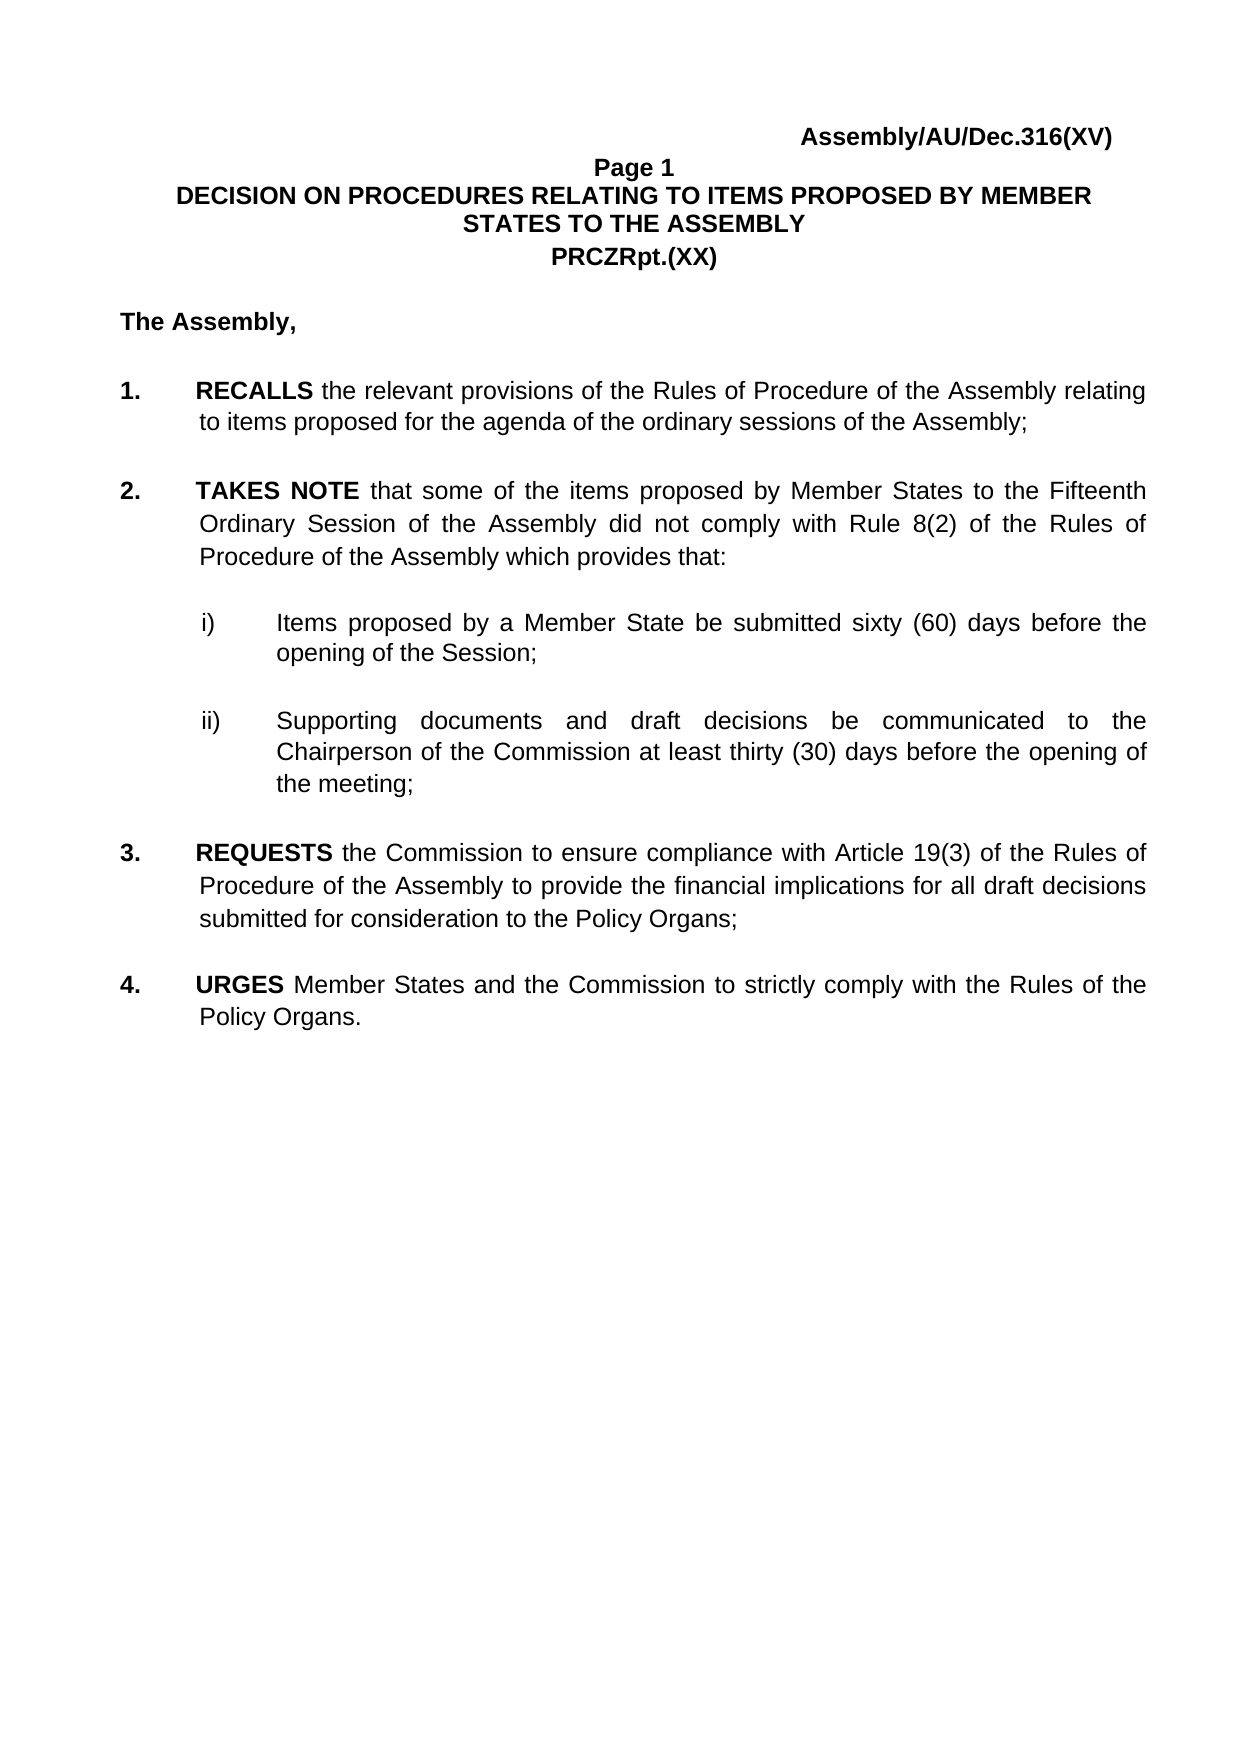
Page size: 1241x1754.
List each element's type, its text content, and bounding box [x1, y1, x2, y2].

text PRCZRpt.(XX) [120, 242, 1148, 270]
text Page 1 DECISION ON PROCEDURES RELATING TO ITEMS PROPOSED BY MEMBER STATES TO THE ASSEMBLY [120, 154, 1148, 237]
text Assembly/AU/Dec.316(XV) [120, 122, 1113, 151]
list Supporting documents and draft decisions be communicated to the Chairperson of the Commission at least thirty (30) days before the opening of the meeting; [201, 706, 1148, 798]
list Items proposed by a Member State be submitted sixty (60) days before the opening of the Session; [201, 608, 1148, 667]
list RECALLS the relevant provisions of the Rules of Procedure of the Assembly relating to items proposed for the agenda of the ordinary sessions of the Assembly; [120, 376, 1148, 436]
list TAKES NOTE that some of the items proposed by Member States to the Fifteenth Ordinary Session of the Assembly did not comply with Rule 8(2) of the Rules of Procedure of the Assembly which provides that: [120, 476, 1148, 570]
list URGES Member States and the Commission to strictly comply with the Rules of the Policy Organs. [120, 970, 1148, 1031]
list REQUESTS the Commission to ensure compliance with Article 19(3) of the Rules of Procedure of the Assembly to provide the financial implications for all draft decisions submitted for consideration to the Policy Organs; [120, 838, 1148, 933]
subtitle The Assembly, [120, 307, 1148, 335]
